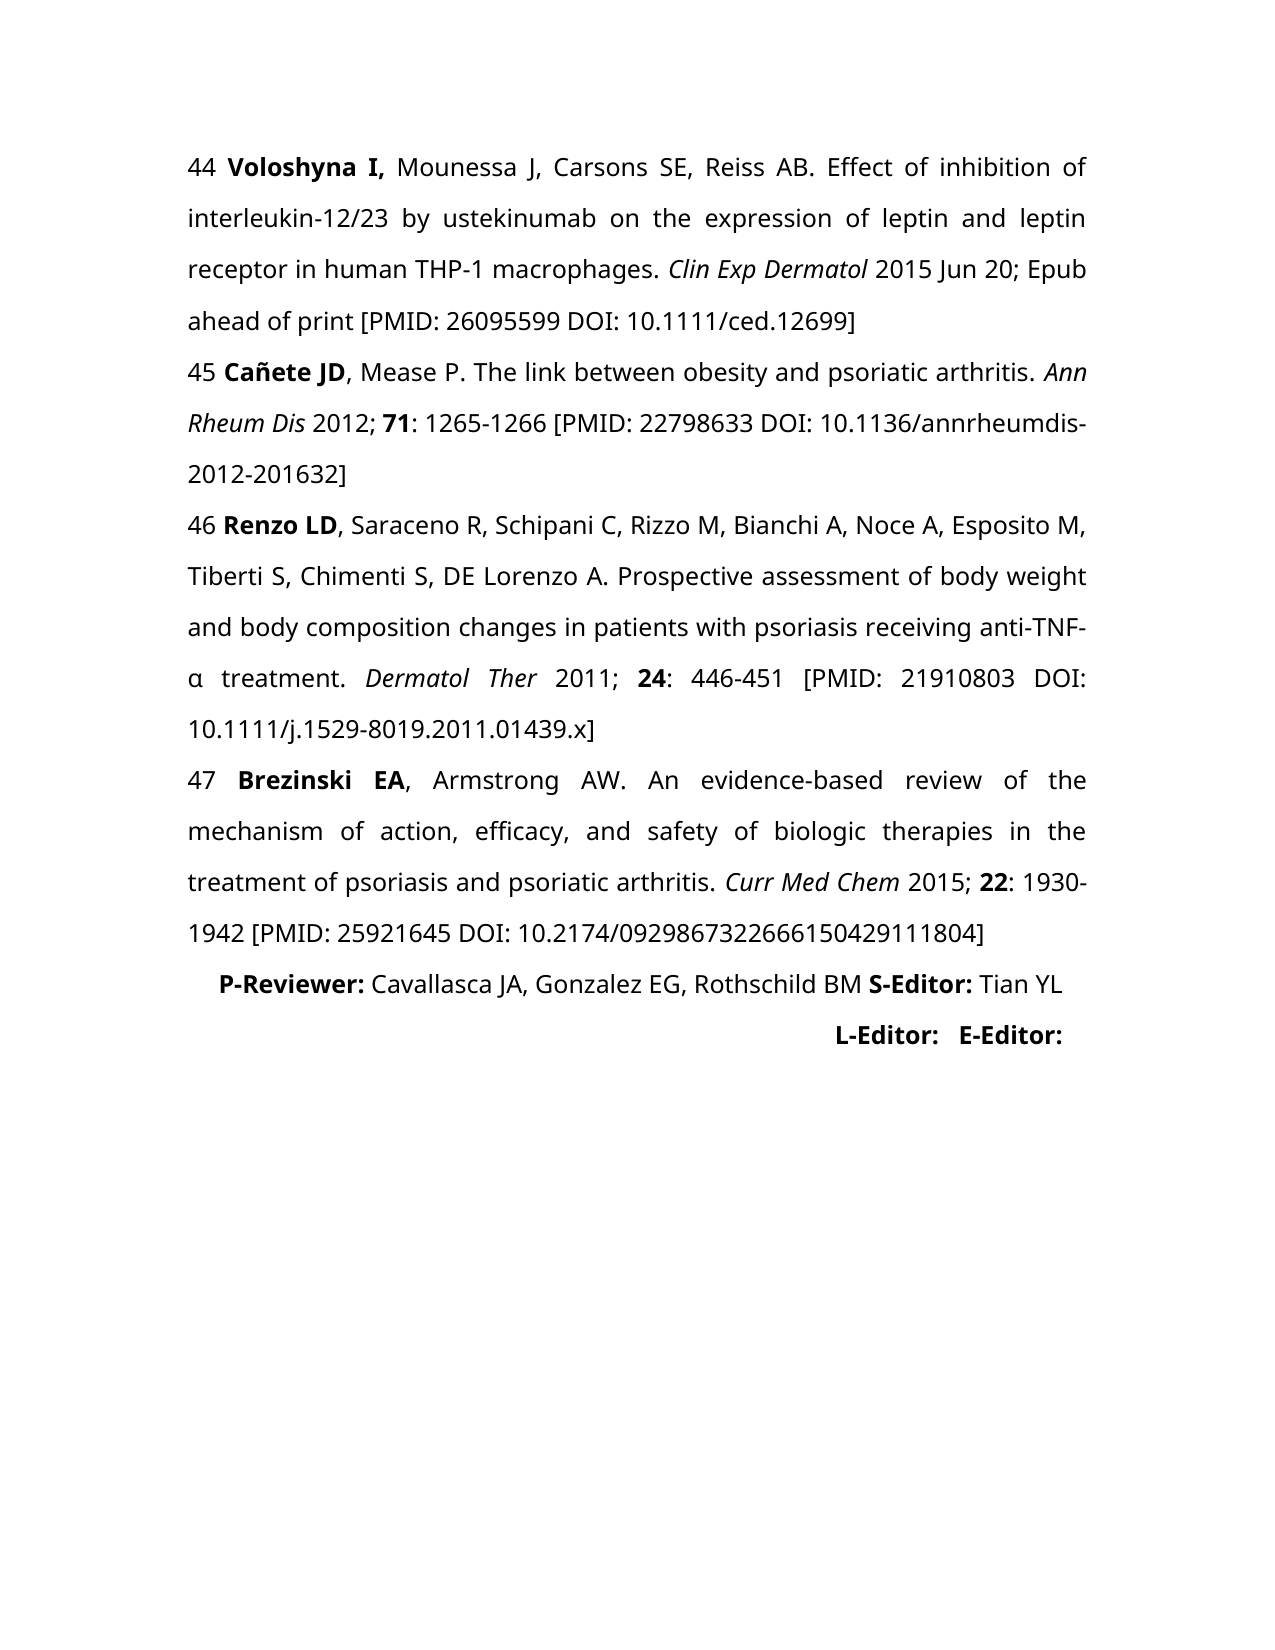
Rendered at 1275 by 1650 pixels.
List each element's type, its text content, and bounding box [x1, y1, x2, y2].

text L-Editor: E-Editor: [187, 1018, 1063, 1052]
text 46 Renzo LD, Saraceno R, Schipani C, Rizzo M, Bianchi A, Noce A, Esposito M, Tiberti S, Chimenti S, DE Lorenzo A. Prospective assessment of body weight and body composition changes in patients with psoriasis receiving anti-TNF-α treatment. Dermatol Ther 2011; 24: 446-451 [PMID: 21910803 DOI: 10.1111/j.1529-8019.2011.01439.x] [187, 507, 1087, 746]
text 45 Cañete JD, Mease P. The link between obesity and psoriatic arthritis. Ann Rheum Dis 2012; 71: 1265-1266 [PMID: 22798633 DOI: 10.1136/annrheumdis-2012-201632] [187, 354, 1087, 490]
text 44 Voloshyna I, Mounessa J, Carsons SE, Reiss AB. Effect of inhibition of interleukin-12/23 by ustekinumab on the expression of leptin and leptin receptor in human THP-1 macrophages. Clin Exp Dermatol 2015 Jun 20; Epub ahead of print [PMID: 26095599 DOI: 10.1111/ced.12699] [187, 150, 1087, 337]
text 47 Brezinski EA, Armstrong AW. An evidence-based review of the mechanism of action, efficacy, and safety of biologic therapies in the treatment of psoriasis and psoriatic arthritis. Curr Med Chem 2015; 22: 1930-1942 [PMID: 25921645 DOI: 10.2174/0929867322666150429111804] [187, 762, 1087, 950]
text P-Reviewer: Cavallasca JA, Gonzalez EG, Rothschild BM S-Editor: Tian YL [187, 967, 1063, 1001]
